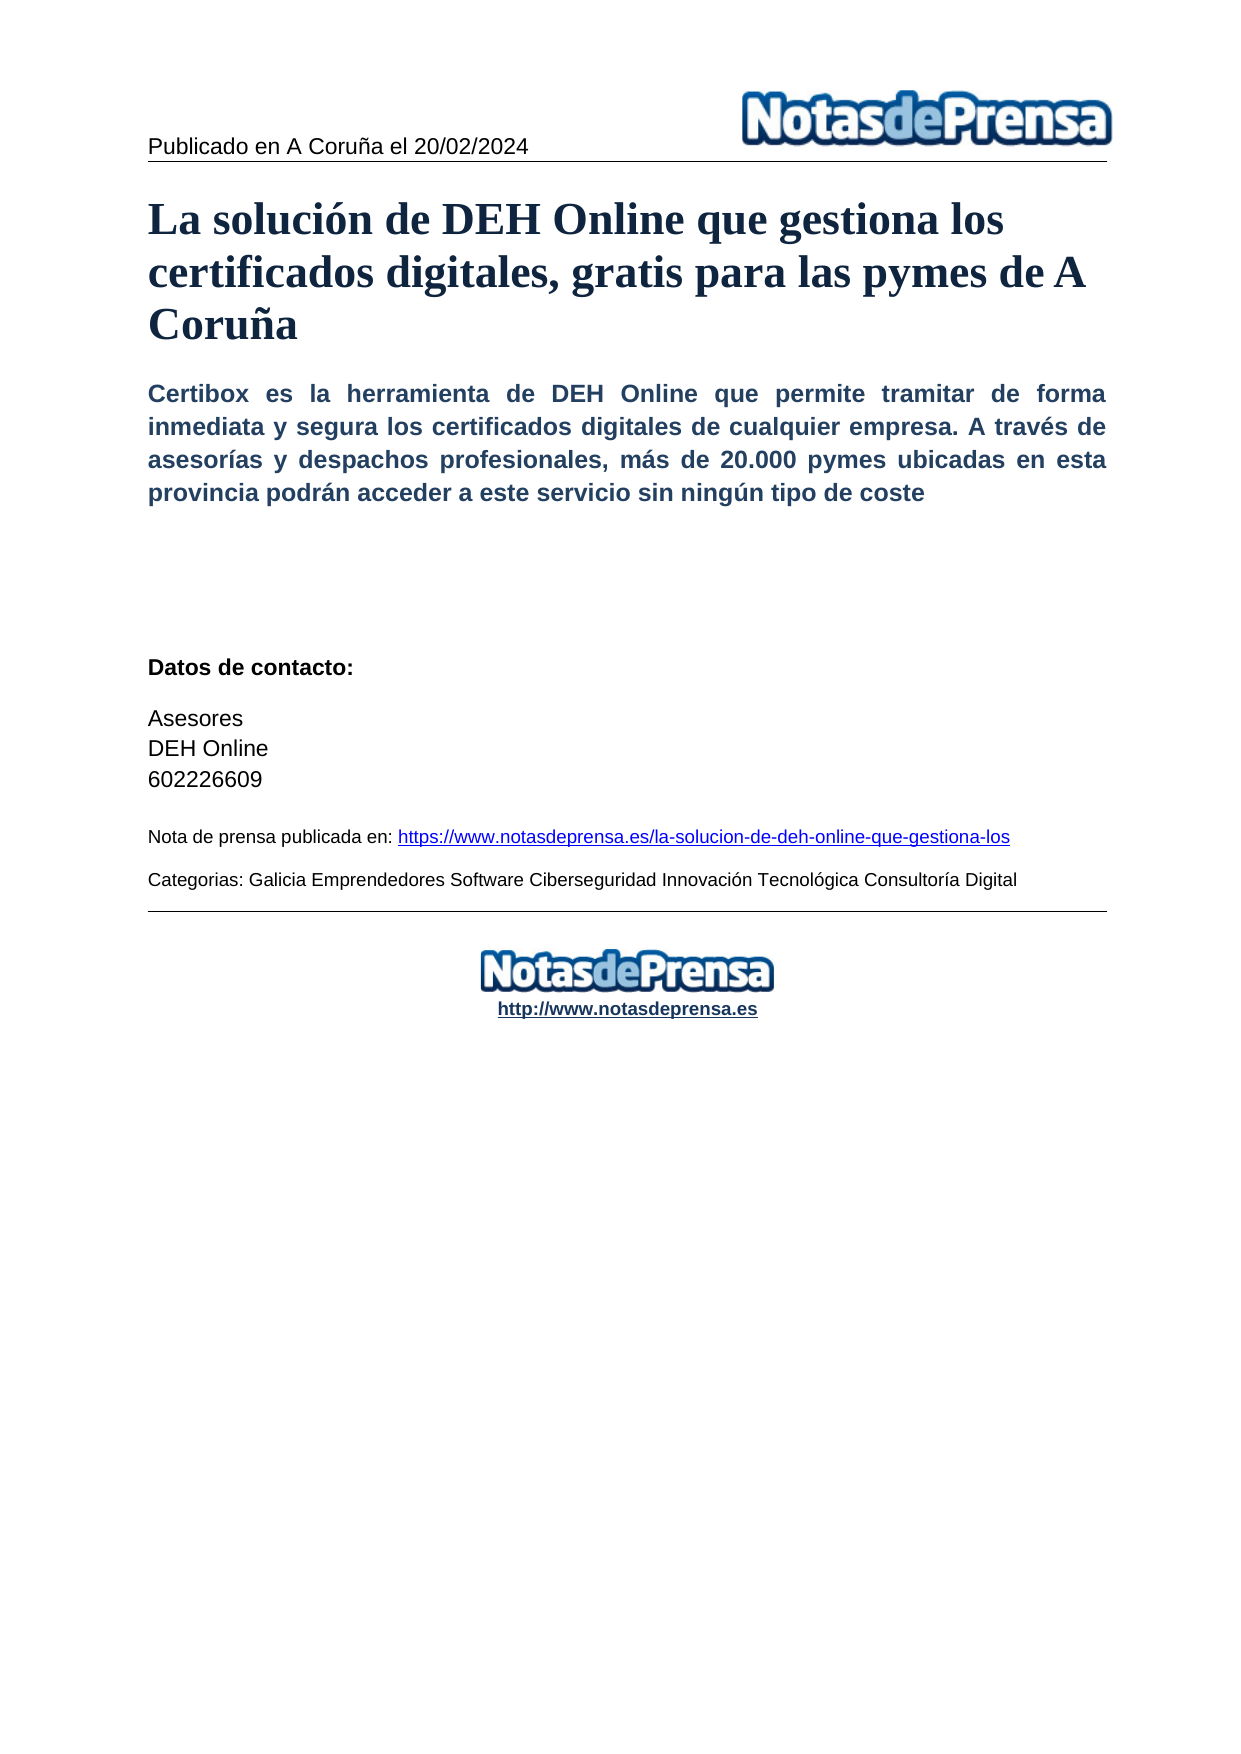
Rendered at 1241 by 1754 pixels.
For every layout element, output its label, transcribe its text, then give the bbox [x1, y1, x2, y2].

text 602226609 [148, 766, 1063, 792]
text Categorias: Galicia Emprendedores Software Ciberseguridad Innovación Tecnológica Consultoría Digital [148, 868, 1107, 890]
picture [480, 948, 775, 994]
picture [742, 90, 1113, 148]
subtitle La solución de DEH Online que gestiona los certificados digitales, gratis para las pymes de A Coruña [148, 192, 1107, 350]
text Datos de contacto: [148, 654, 1107, 681]
text DEH Online [148, 735, 1063, 762]
text http://www.notasdeprensa.es [148, 998, 1107, 1019]
text Asesores [148, 705, 1063, 732]
subtitle Certibox es la herramienta de DEH Online que permite tramitar de forma inmediata y segura los certificados digitales de cualquier empresa. A través de asesorías y despachos profesionales, más de 20.000 pymes ubicadas en esta provincia podrán acceder a este servicio sin ningún tipo de coste [148, 379, 1107, 507]
text Publicado en A Coruña el 20/02/2024 [148, 133, 1107, 161]
text Nota de prensa publicada en: https://www.notasdeprensa.es/la-solucion-de-deh-online-que-gestiona-los [148, 826, 1107, 848]
